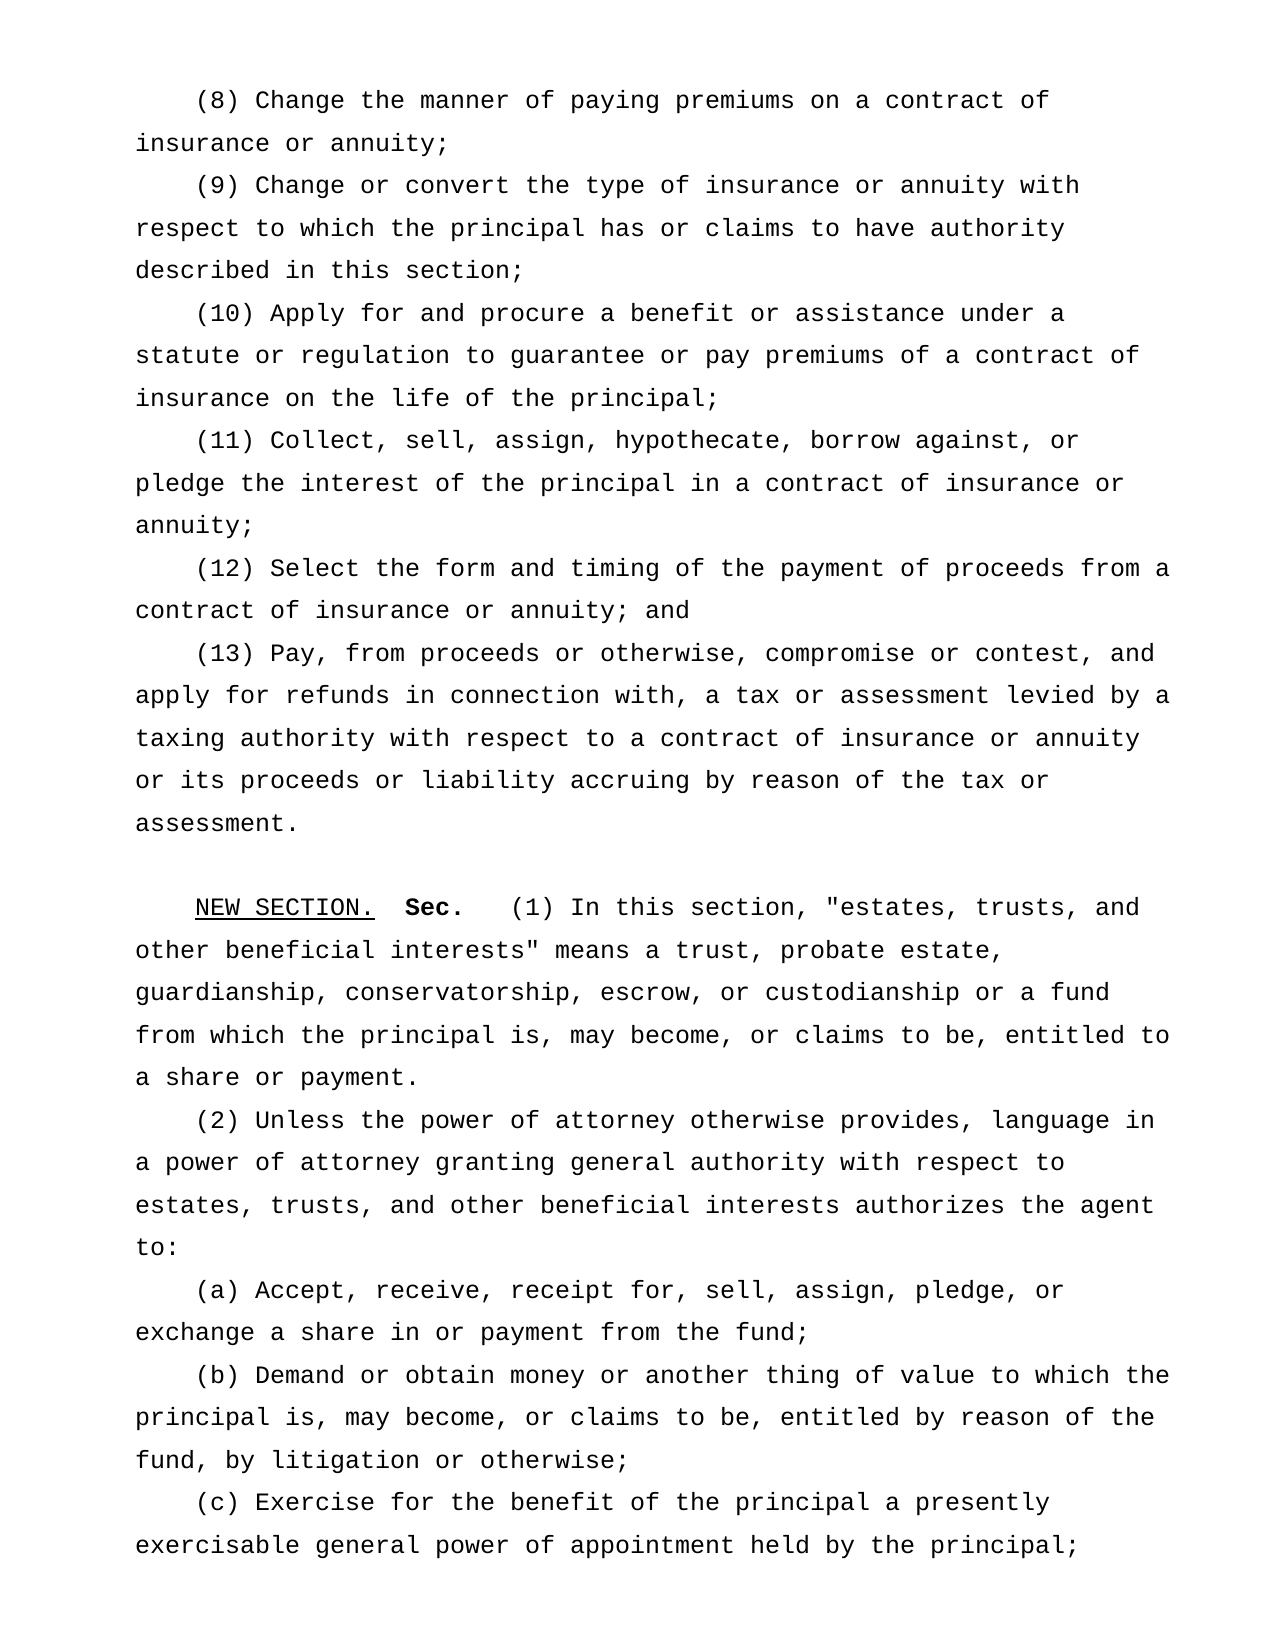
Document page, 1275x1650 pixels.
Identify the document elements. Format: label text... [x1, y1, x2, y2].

text (12) Select the form and timing of the payment of proceeds from a contract of insurance or annuity; and [135, 542, 1170, 627]
text (2) Unless the power of attorney otherwise provides, language in a power of attorney granting general authority with respect to estates, trusts, and other beneficial interests authorizes the agent to: [135, 1094, 1170, 1264]
text (9) Change or convert the type of insurance or annuity with respect to which the principal has or claims to have authority described in this section; [135, 160, 1170, 287]
text (13) Pay, from proceeds or otherwise, compromise or contest, and apply for refunds in connection with, a tax or assessment levied by a taxing authority with respect to a contract of insurance or annuity or its proceeds or liability accruing by reason of the tax or assessment. [135, 627, 1170, 840]
text NEW SECTION. Sec. (1) In this section, "estates, trusts, and other beneficial interests" means a trust, probate estate, guardianship, conservatorship, escrow, or custodianship or a fund from which the principal is, may become, or claims to be, entitled to a share or payment. [135, 882, 1170, 1094]
text (10) Apply for and procure a benefit or assistance under a statute or regulation to guarantee or pay premiums of a contract of insurance on the life of the principal; [135, 287, 1170, 415]
text (b) Demand or obtain money or another thing of value to which the principal is, may become, or claims to be, entitled by reason of the fund, by litigation or otherwise; [135, 1349, 1170, 1477]
text (c) Exercise for the benefit of the principal a presently exercisable general power of appointment held by the principal; [135, 1477, 1170, 1562]
text (8) Change the manner of paying premiums on a contract of insurance or annuity; [135, 75, 1170, 160]
text (11) Collect, sell, assign, hypothecate, borrow against, or pledge the interest of the principal in a contract of insurance or annuity; [135, 415, 1170, 542]
text (a) Accept, receive, receipt for, sell, assign, pledge, or exchange a share in or payment from the fund; [135, 1264, 1170, 1349]
